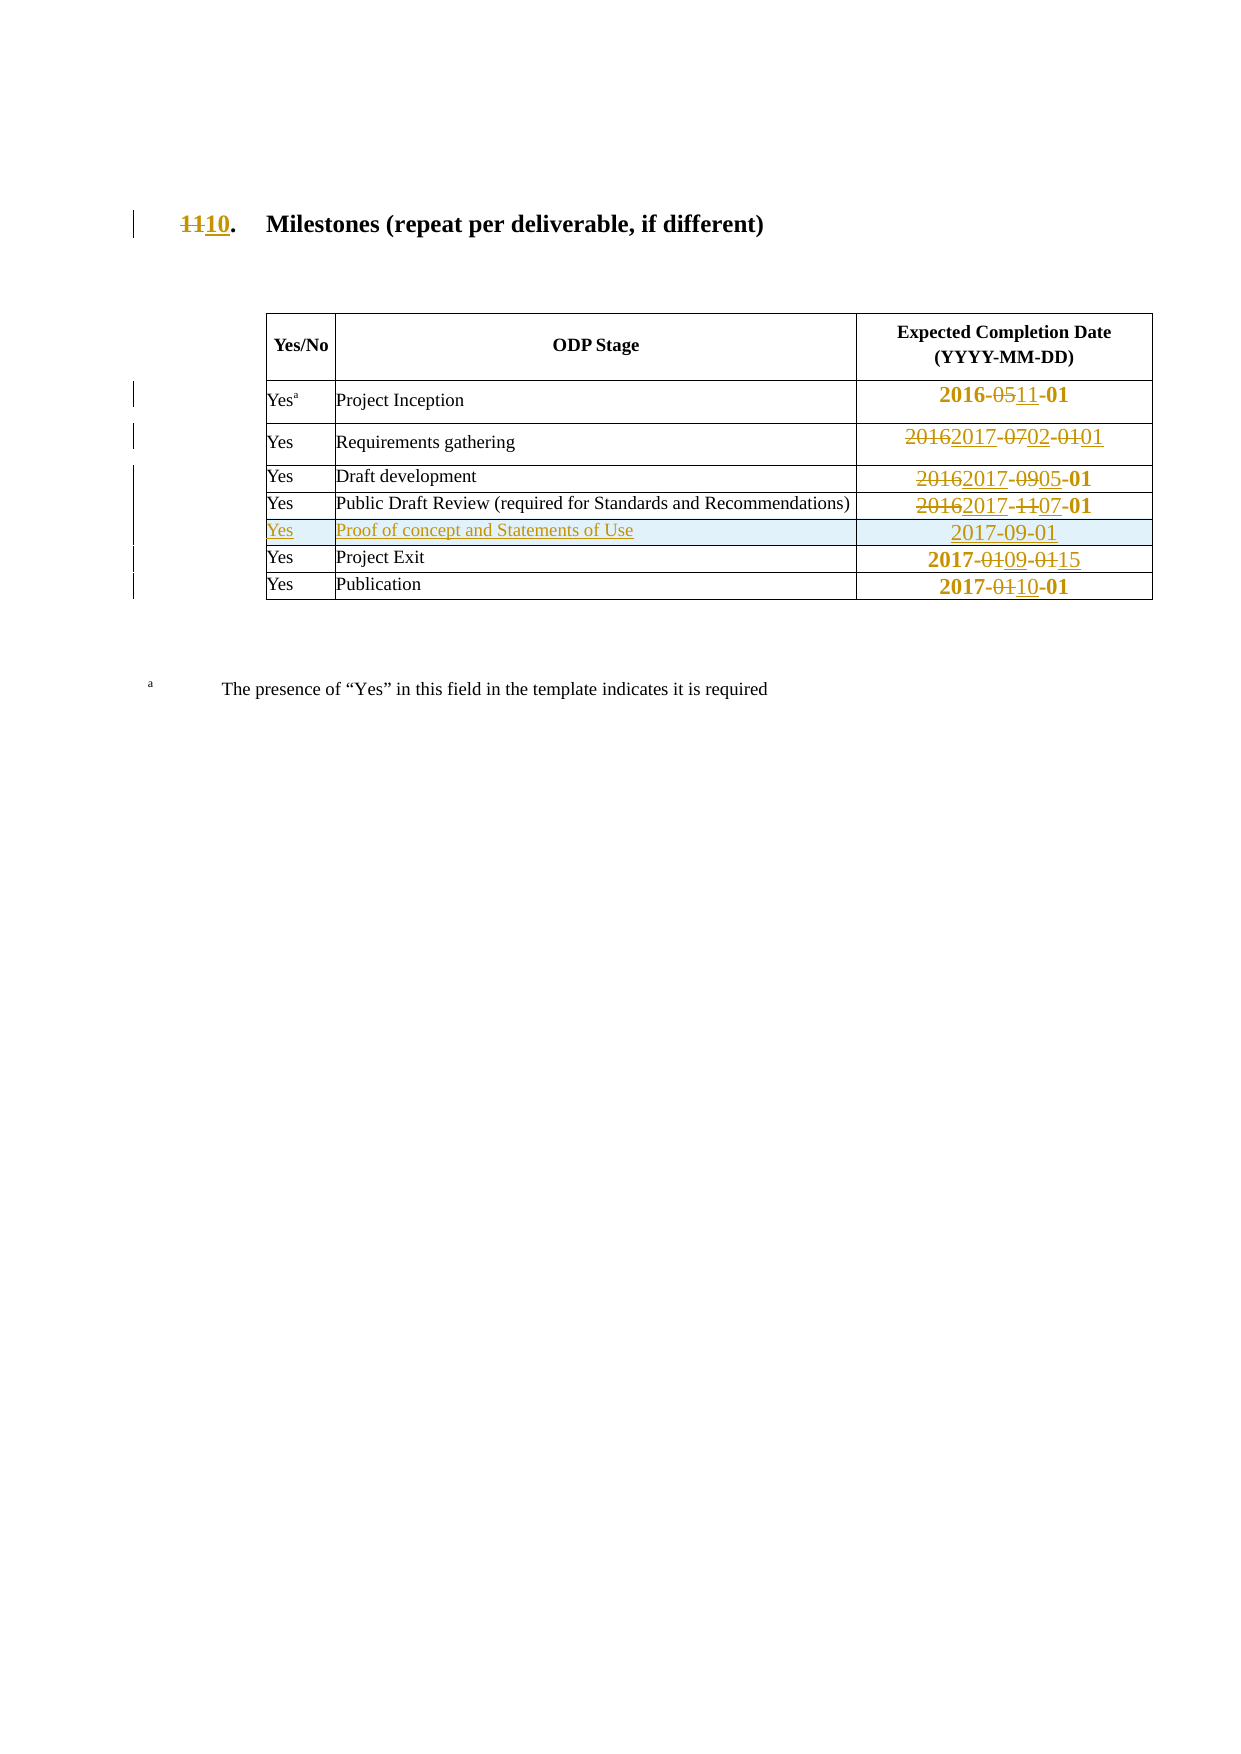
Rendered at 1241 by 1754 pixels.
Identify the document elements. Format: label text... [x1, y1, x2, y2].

table_cell Yes [267, 466, 335, 492]
table_cell Yes [267, 424, 335, 465]
table_header Yes/No [267, 314, 335, 380]
table_cell Yes [267, 573, 335, 599]
table_cell 2017-- [857, 546, 1152, 572]
table_cell Publication [336, 573, 856, 599]
table_cell Public Draft Review (required for Standards and Recommendations) [336, 493, 856, 518]
table_cell Yes [267, 546, 335, 572]
table_cell -- [857, 424, 1152, 465]
table_cell Project Inception [336, 381, 856, 423]
table_cell 2016--01 [857, 381, 1152, 423]
table_cell Requirements gathering [336, 424, 856, 465]
text . Milestones (repeat per deliverable, if different) [148, 210, 974, 238]
table_cell Draft development [336, 466, 856, 492]
table_cell Yesa [267, 381, 335, 423]
table_cell --01 [857, 493, 1152, 518]
table_cell --01 [857, 466, 1152, 492]
table_header ODP Stage [336, 314, 856, 380]
table_cell Project Exit [336, 546, 856, 572]
table_header Expected Completion Date (YYYY-MM-DD) [857, 314, 1152, 380]
table_cell 2017--01 [857, 573, 1152, 599]
text a The presence of “Yes” in this field in the template indicates it is required [148, 675, 1093, 700]
table_cell Yes [267, 493, 335, 518]
